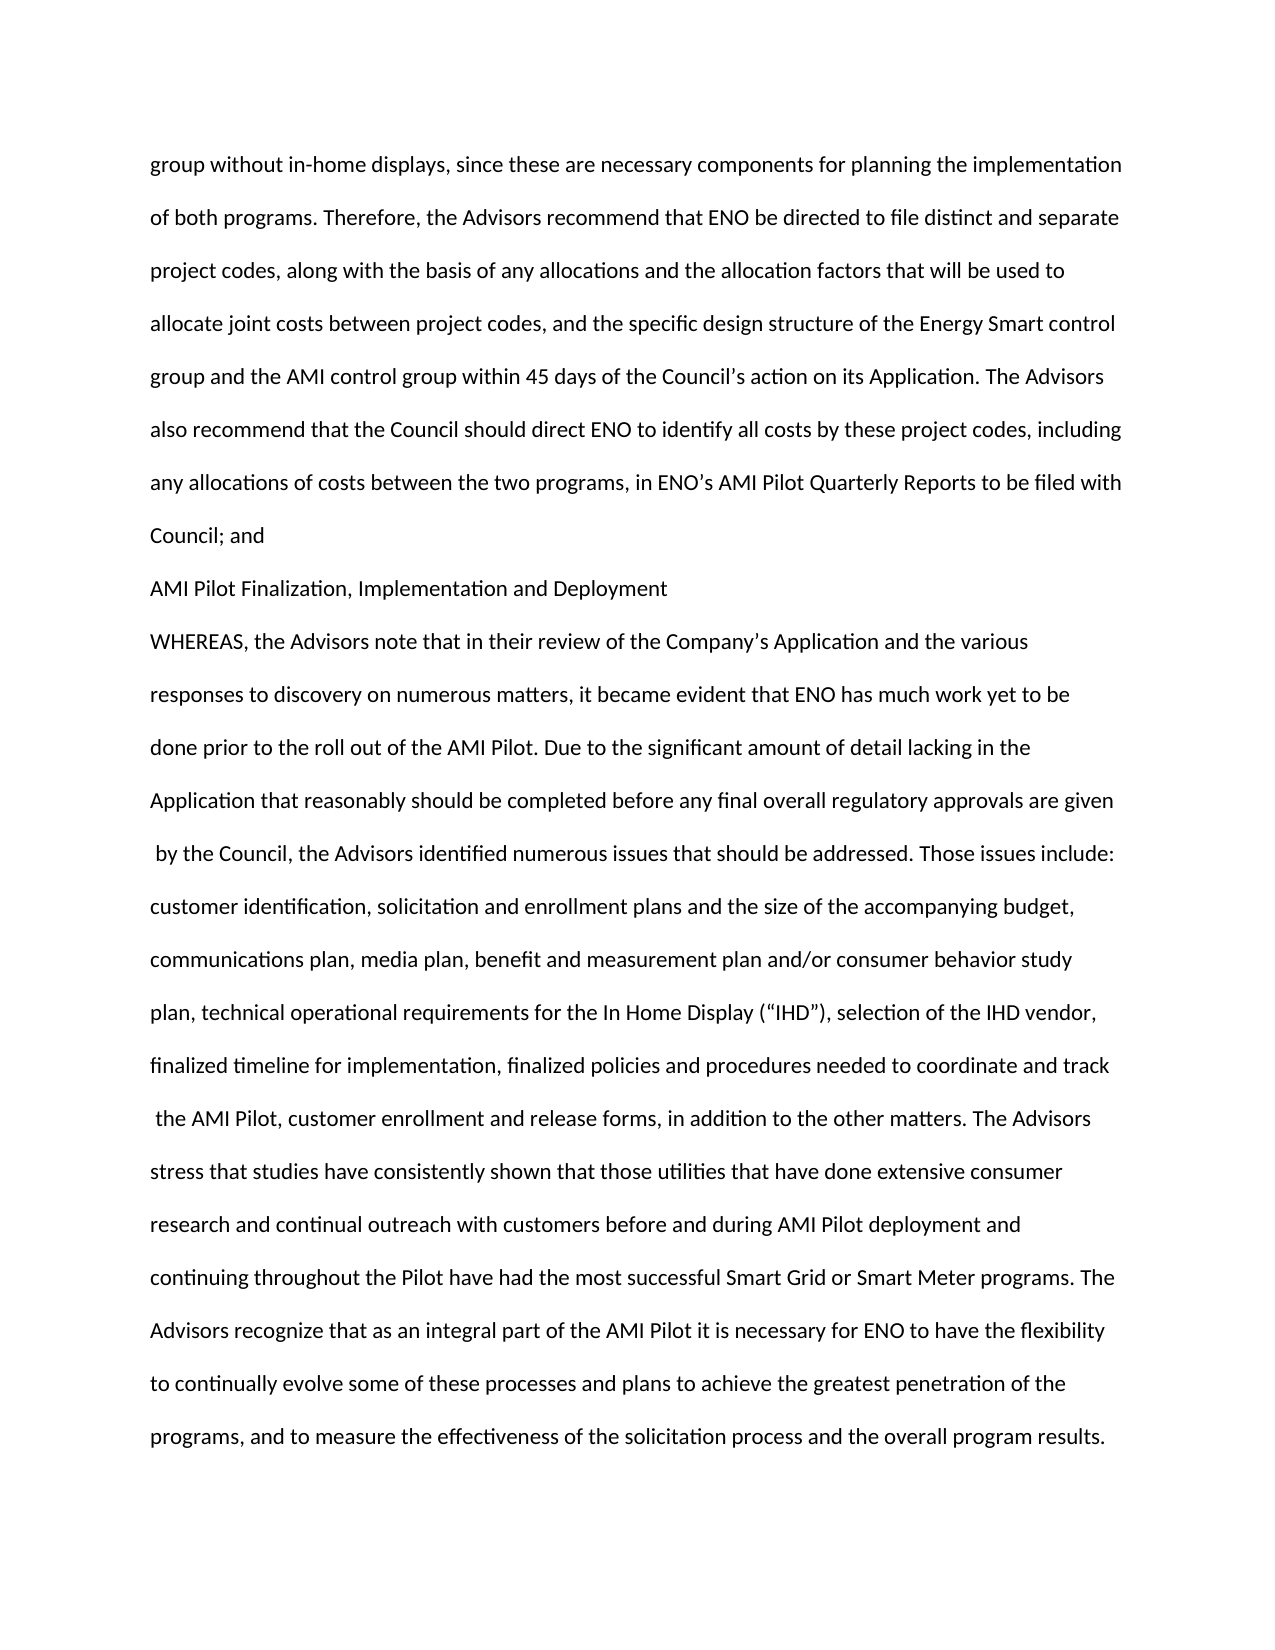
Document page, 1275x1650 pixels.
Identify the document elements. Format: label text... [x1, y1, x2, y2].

text research and continual outreach with customers before and during AMI Pilot deployment and [150, 1210, 1125, 1238]
text allocate joint costs between project codes, and the specific design structure of the Energy Smart control [150, 309, 1125, 337]
text any allocations of costs between the two programs, in ENO’s AMI Pilot Quarterly Reports to be filed with [150, 468, 1125, 496]
text the AMI Pilot, customer enrollment and release forms, in addition to the other matters. The Advisors [150, 1104, 1125, 1132]
text programs, and to measure the effectiveness of the solicitation process and the overall program results. [150, 1422, 1125, 1451]
text Advisors recognize that as an integral part of the AMI Pilot it is necessary for ENO to have the flexibility [150, 1316, 1125, 1344]
text plan, technical operational requirements for the In Home Display (“IHD”), selection of the IHD vendor, [150, 998, 1125, 1026]
text Council; and [150, 521, 1125, 549]
text Application that reasonably should be completed before any final overall regulatory approvals are given [150, 786, 1125, 814]
text AMI Pilot Finalization, Implementation and Deployment [150, 574, 1125, 602]
text also recommend that the Council should direct ENO to identify all costs by these project codes, including [150, 415, 1125, 443]
text responses to discovery on numerous matters, it became evident that ENO has much work yet to be [150, 680, 1125, 708]
text communications plan, media plan, benefit and measurement plan and/or consumer behavior study [150, 945, 1125, 973]
text WHEREAS, the Advisors note that in their review of the Company’s Application and the various [150, 627, 1125, 655]
text group and the AMI control group within 45 days of the Council’s action on its Application. The Advisors [150, 362, 1125, 390]
text to continually evolve some of these processes and plans to achieve the greatest penetration of the [150, 1369, 1125, 1397]
text group without in-home displays, since these are necessary components for planning the implementation [150, 150, 1125, 178]
text by the Council, the Advisors identified numerous issues that should be addressed. Those issues include: [150, 839, 1125, 867]
text project codes, along with the basis of any allocations and the allocation factors that will be used to [150, 256, 1125, 284]
text finalized timeline for implementation, finalized policies and procedures needed to coordinate and track [150, 1051, 1125, 1079]
text of both programs. Therefore, the Advisors recommend that ENO be directed to file distinct and separate [150, 203, 1125, 231]
text customer identification, solicitation and enrollment plans and the size of the accompanying budget, [150, 892, 1125, 920]
text done prior to the roll out of the AMI Pilot. Due to the significant amount of detail lacking in the [150, 733, 1125, 761]
text continuing throughout the Pilot have had the most successful Smart Grid or Smart Meter programs. The [150, 1263, 1125, 1291]
text stress that studies have consistently shown that those utilities that have done extensive consumer [150, 1157, 1125, 1185]
